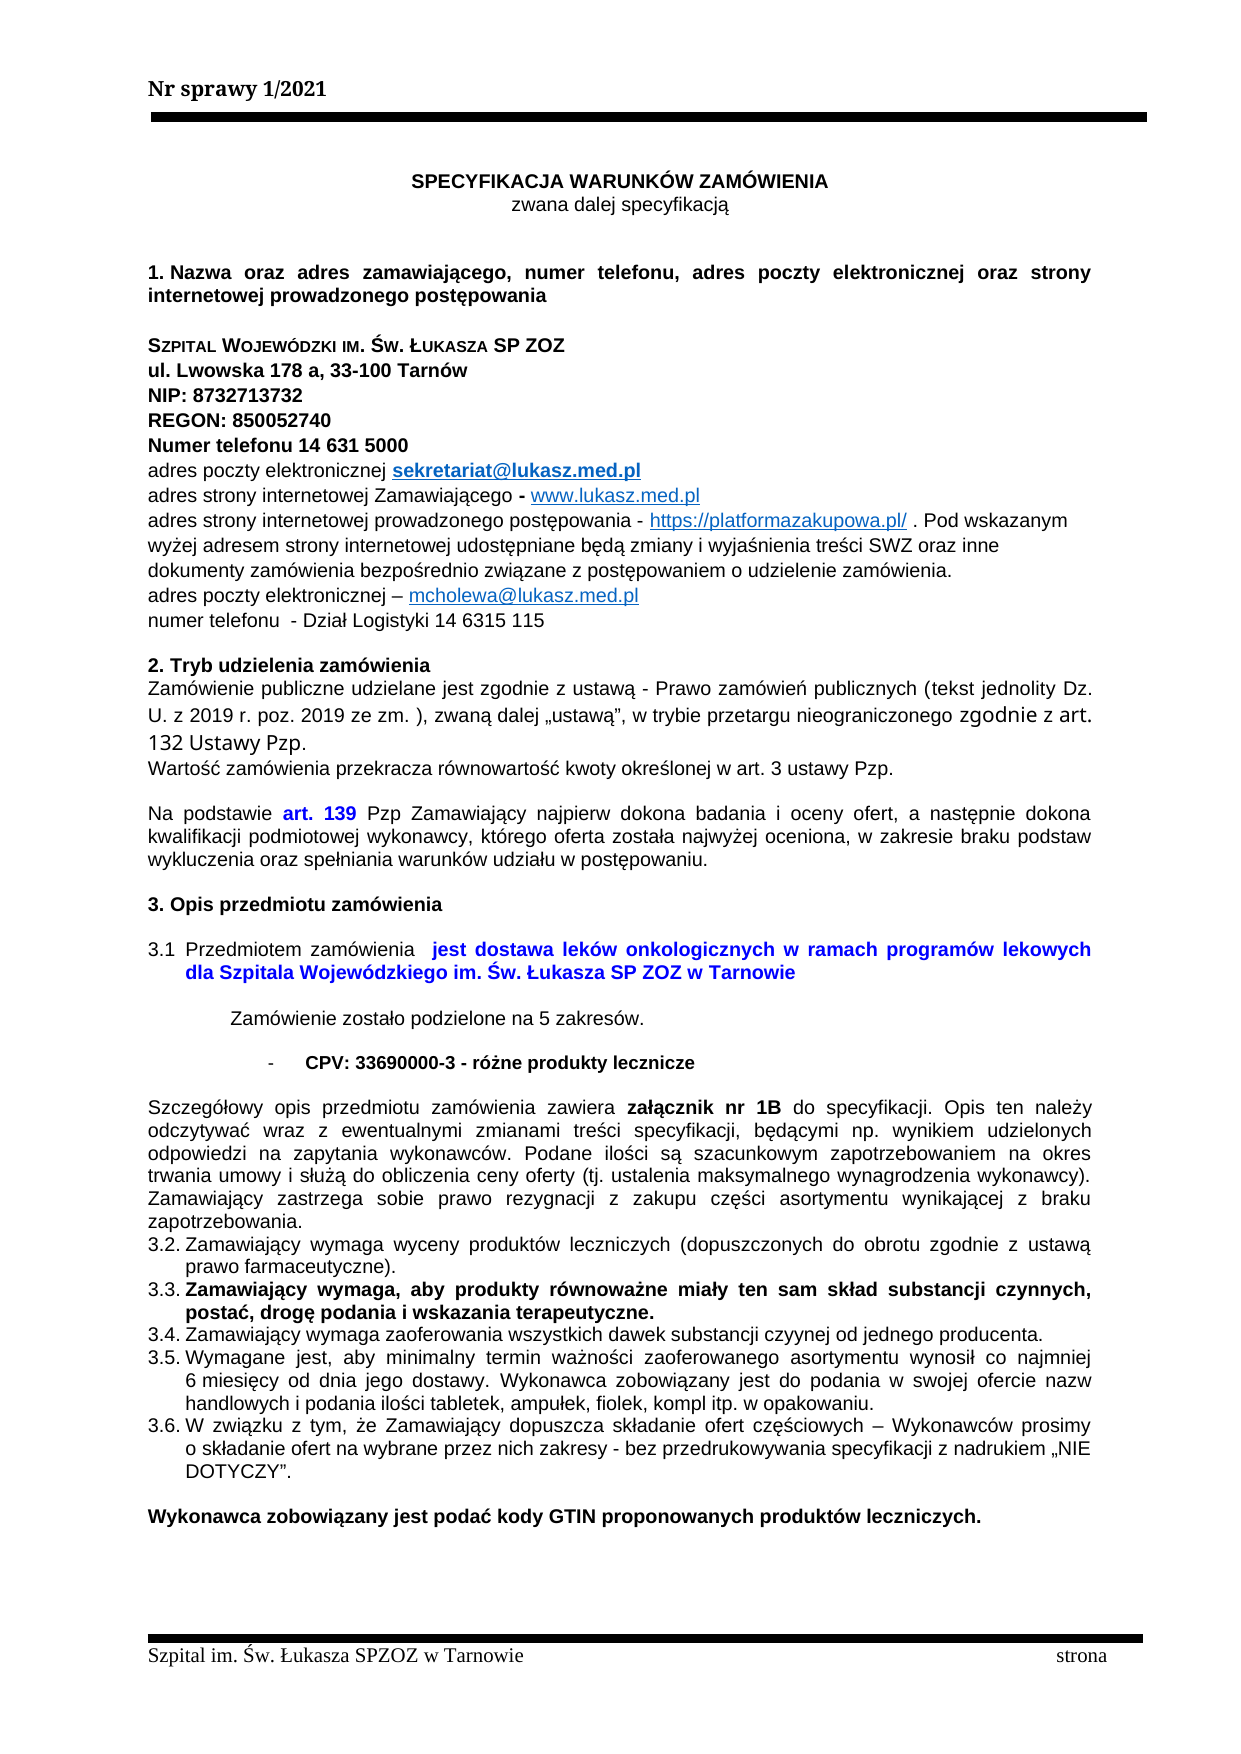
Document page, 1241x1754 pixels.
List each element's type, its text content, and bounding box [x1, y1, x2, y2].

text ul. Lwowska 178 a, 33-100 Tarnów [148, 357, 1092, 382]
text 2. Tryb udzielenia zamówienia [148, 654, 1092, 677]
text NIP: 8732713732 [148, 382, 1092, 407]
text Numer telefonu 14 631 5000 [148, 432, 1092, 457]
text Szpital Wojewódzki im. Św. Łukasza SP ZOZ [148, 332, 1092, 357]
text 3. Opis przedmiotu zamówienia [148, 893, 1092, 916]
list Szczegółowy opis przedmiotu zamówienia zawiera załącznik nr 1B do specyfikacji. Opis ten należy odczytywać wraz z ewentualnymi zmianami treści specyfikacji, będącymi np. wynikiem udzielonych odpowiedzi na zapytania wykonawców. Podane ilości są szacunkowym zapotrzebowaniem na okres trwania umowy i służą do obliczenia ceny oferty (tj. ustalenia maksymalnego wynagrodzenia wykonawcy). Zamawiający zastrzega sobie prawo rezygnacji z zakupu części asortymentu wynikającej z braku zapotrzebowania. [148, 1096, 1092, 1232]
list W związku z tym, że Zamawiający dopuszcza składanie ofert częściowych – Wykonawców prosimy o składanie ofert na wybrane przez nich zakresy - bez przedrukowywania specyfikacji z nadrukiem „NIE DOTYCZY”. [148, 1414, 1092, 1482]
text 1. Nazwa oraz adres zamawiającego, numer telefonu, adres poczty elektronicznej oraz strony internetowej prowadzonego postępowania [148, 261, 1092, 307]
list Wymagane jest, aby minimalny termin ważności zaoferowanego asortymentu wynosił co najmniej 6 miesięcy od dnia jego dostawy. Wykonawca zobowiązany jest do podania w swojej ofercie nazw handlowych i podania ilości tabletek, ampułek, fiolek, kompl itp. w opakowaniu. [148, 1346, 1092, 1414]
text numer telefonu - Dział Logistyki 14 6315 115 [148, 607, 1092, 632]
text Wykonawca zobowiązany jest podać kody GTIN proponowanych produktów leczniczych. [148, 1505, 1092, 1528]
text Wartość zamówienia przekracza równowartość kwoty określonej w art. 3 ustawy Pzp. [148, 757, 1092, 779]
list Zamawiający wymaga zaoferowania wszystkich dawek substancji czyynej od jednego producenta. [148, 1323, 1092, 1346]
text zwana dalej specyfikacją [148, 193, 1092, 216]
text adres strony internetowej prowadzonego postępowania - https://platformazakupowa.pl/ . Pod wskazanym wyżej adresem strony internetowej udostępniane będą zmiany i wyjaśnienia treści SWZ oraz inne dokumenty zamówienia bezpośrednio związane z postępowaniem o udzielenie zamówienia. [148, 507, 1092, 582]
text adres poczty elektronicznej sekretariat@lukasz.med.pl [148, 457, 1092, 482]
text adres strony internetowej Zamawiającego - www.lukasz.med.pl [148, 482, 1092, 507]
text Zamówienie publiczne udzielane jest zgodnie z ustawą - Prawo zamówień publicznych (tekst jednolity Dz. U. z 2019 r. poz. 2019 ze zm. ), zwaną dalej „ustawą”, w trybie przetargu nieograniczonego zgodnie z art. 132 Ustawy Pzp. [148, 677, 1092, 757]
text SPECYFIKACJA WARUNKÓW ZAMÓWIENIA [148, 170, 1092, 193]
list Zamówienie zostało podzielone na 5 zakresów. [230, 1006, 1092, 1029]
text Na podstawie art. 139 Pzp Zamawiający najpierw dokona badania i oceny ofert, a następnie dokona kwalifikacji podmiotowej wykonawcy, którego oferta została najwyżej oceniona, w zakresie braku podstaw wykluczenia oraz spełniania warunków udziału w postępowaniu. [148, 802, 1092, 870]
text REGON: 850052740 [148, 407, 1092, 432]
text adres poczty elektronicznej – mcholewa@lukasz.med.pl [148, 582, 1092, 607]
list Zamawiający wymaga, aby produkty równoważne miały ten sam skład substancji czynnych, postać, drogę podania i wskazania terapeutyczne. [148, 1278, 1092, 1323]
list Przedmiotem zamówienia jest dostawa leków onkologicznych w ramach programów lekowych dla Szpitala Wojewódzkiego im. Św. Łukasza SP ZOZ w Tarnowie [148, 938, 1092, 984]
list Zamawiający wymaga wyceny produktów leczniczych (dopuszczonych do obrotu zgodnie z ustawą prawo farmaceutyczne). [148, 1232, 1092, 1278]
list CPV: 33690000-3 - różne produkty lecznicze [268, 1052, 1092, 1073]
